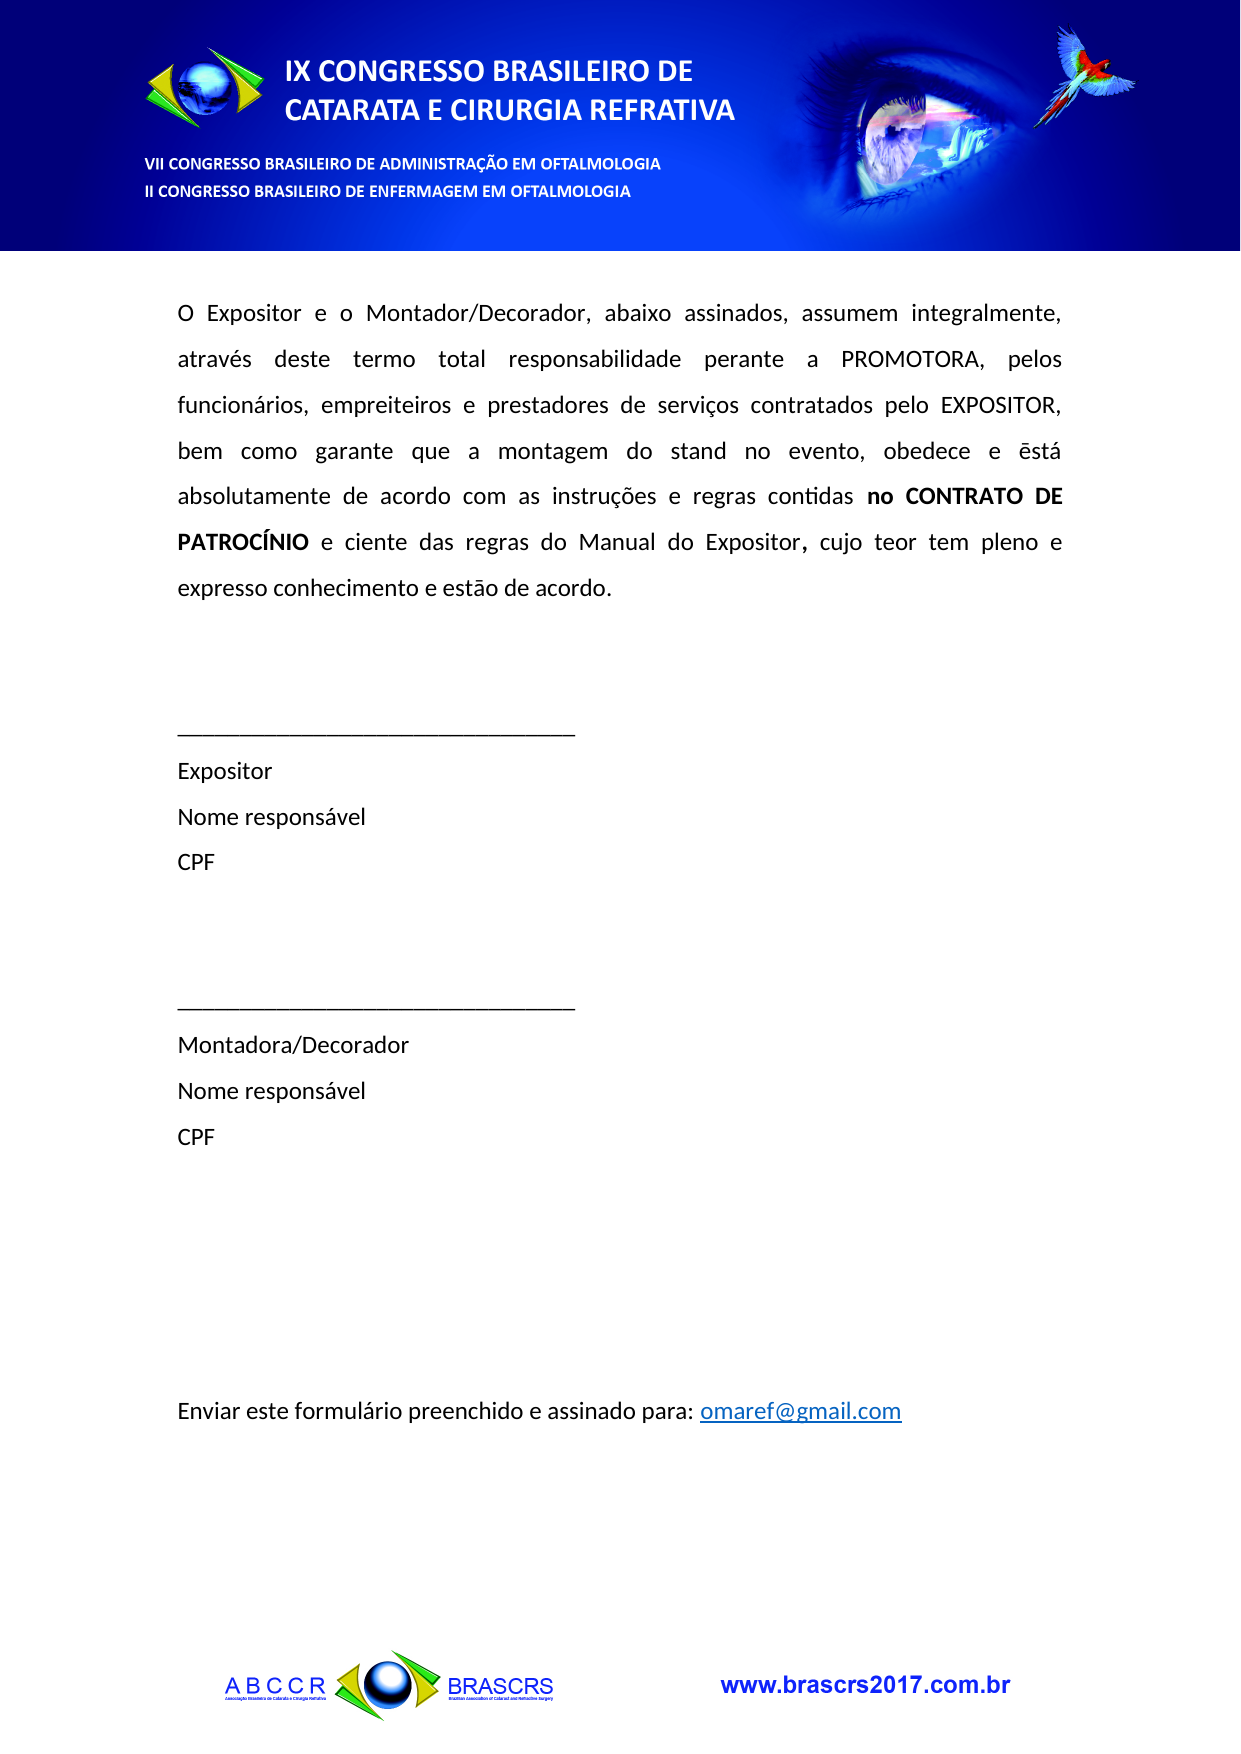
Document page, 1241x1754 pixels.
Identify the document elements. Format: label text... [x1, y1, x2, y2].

text Montadora/Decorador [177, 1029, 1063, 1060]
text ________________________________ [177, 983, 1063, 1014]
text ________________________________ [177, 709, 1063, 740]
text CPF [177, 846, 1063, 877]
text Expositor [177, 755, 1063, 785]
text Nome responsável [177, 1075, 1063, 1106]
text CPF [177, 1121, 1063, 1151]
text O Expositor e o Montador/Decorador, abaixo assinados, assumem integralmente, através deste termo total responsabilidade perante a PROMOTORA, pelos funcionários, empreiteiros e prestadores de serviços contratados pelo EXPOSITOR, bem como garante que a montagem do stand no evento, obedece e ēstá absolutamente de acordo com as instruções e regras contidas no CONTRATO DE PATROCÍNIO e ciente das regras do Manual do Expositor, cujo teor tem pleno e expresso conhecimento e estāo de acordo. [177, 298, 1063, 602]
picture [0, 0, 1241, 1754]
text Nome responsável [177, 801, 1063, 831]
text Enviar este formulário preenchido e assinado para: omaref@gmail.com [177, 1395, 1063, 1426]
